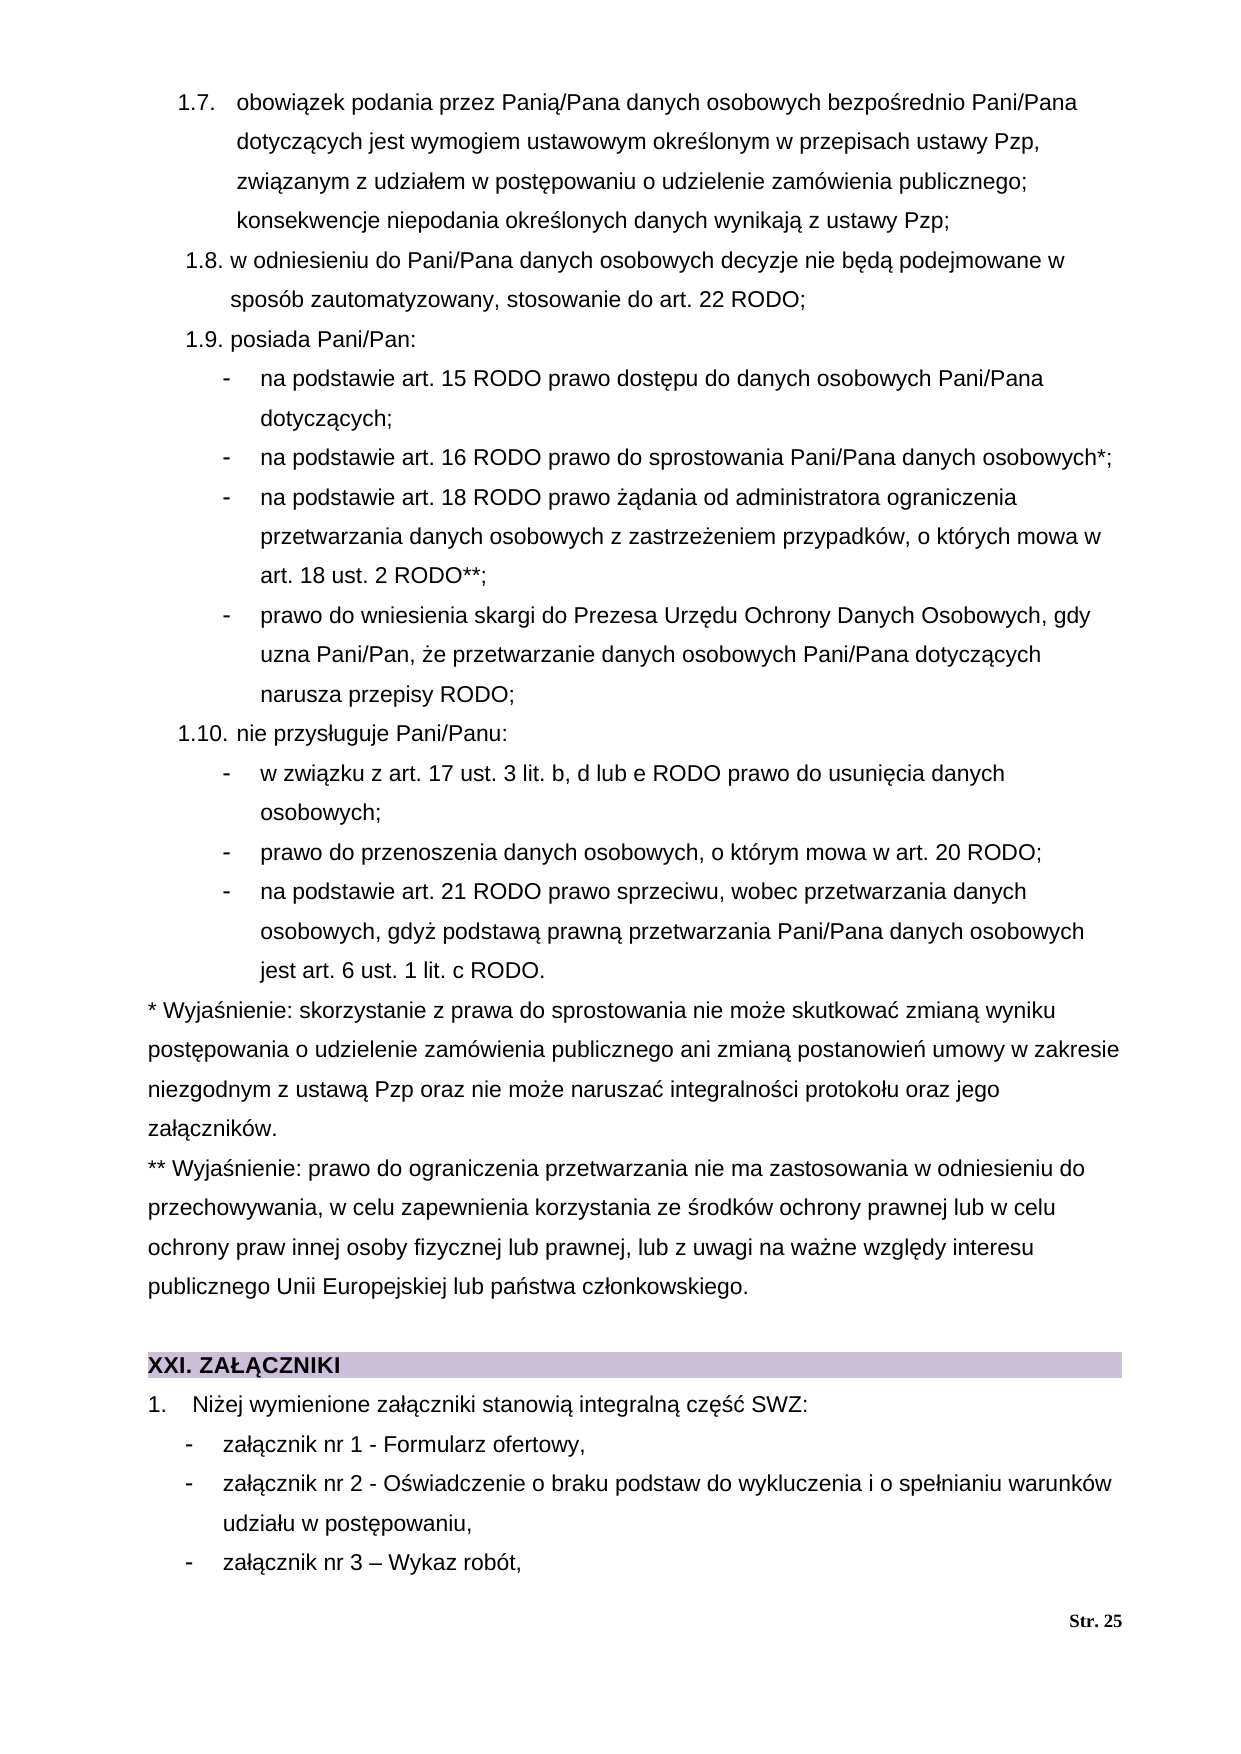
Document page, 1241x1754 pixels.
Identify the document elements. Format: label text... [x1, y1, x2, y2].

list nie przysługuje Pani/Panu: [177, 720, 1122, 747]
list prawo do wniesienia skargi do Prezesa Urzędu Ochrony Danych Osobowych, gdy uzna Pani/Pan, że przetwarzanie danych osobowych Pani/Pana dotyczących narusza przepisy RODO; [223, 602, 1122, 707]
list na podstawie art. 21 RODO prawo sprzeciwu, wobec przetwarzania danych osobowych, gdyż podstawą prawną przetwarzania Pani/Pana danych osobowych jest art. 6 ust. 1 lit. c RODO. [223, 878, 1122, 983]
text * Wyjaśnienie: skorzystanie z prawa do sprostowania nie może skutkować zmianą wyniku postępowania o udzielenie zamówienia publicznego ani zmianą postanowień umowy w zakresie niezgodnym z ustawą Pzp oraz nie może naruszać integralności protokołu oraz jego załączników. [148, 997, 1122, 1141]
list w związku z art. 17 ust. 3 lit. b, d lub e RODO prawo do usunięcia danych osobowych; [223, 760, 1122, 826]
list prawo do przenoszenia danych osobowych, o którym mowa w art. 20 RODO; [223, 839, 1122, 865]
text ** Wyjaśnienie: prawo do ograniczenia przetwarzania nie ma zastosowania w odniesieniu do przechowywania, w celu zapewnienia korzystania ze środków ochrony prawnej lub w celu ochrony praw innej osoby fizycznej lub prawnej, lub z uwagi na ważne względy interesu publicznego Unii Europejskiej lub państwa członkowskiego. [148, 1154, 1122, 1299]
subtitle XXI. ZAŁĄCZNIKI [148, 1352, 1122, 1378]
list na podstawie art. 18 RODO prawo żądania od administratora ograniczenia przetwarzania danych osobowych z zastrzeżeniem przypadków, o których mowa w art. 18 ust. 2 RODO**; [223, 483, 1122, 589]
list Niżej wymienione załączniki stanowią integralną część SWZ: [148, 1391, 1122, 1418]
list załącznik nr 3 – Wykaz robót, [185, 1549, 1122, 1576]
list w odniesieniu do Pani/Pana danych osobowych decyzje nie będą podejmowane w sposób zautomatyzowany, stosowanie do art. 22 RODO; [185, 247, 1122, 312]
list na podstawie art. 15 RODO prawo dostępu do danych osobowych Pani/Pana dotyczących; [223, 365, 1122, 431]
list załącznik nr 1 - Formularz ofertowy, [185, 1431, 1122, 1457]
list obowiązek podania przez Panią/Pana danych osobowych bezpośrednio Pani/Pana dotyczących jest wymogiem ustawowym określonym w przepisach ustawy Pzp, związanym z udziałem w postępowaniu o udzielenie zamówienia publicznego; konsekwencje niepodania określonych danych wynikają z ustawy Pzp; [177, 89, 1122, 233]
list posiada Pani/Pan: [185, 326, 1122, 352]
list na podstawie art. 16 RODO prawo do sprostowania Pani/Pana danych osobowych*; [223, 444, 1122, 470]
list załącznik nr 2 - Oświadczenie o braku podstaw do wykluczenia i o spełnianiu warunków udziału w postępowaniu, [185, 1470, 1122, 1536]
